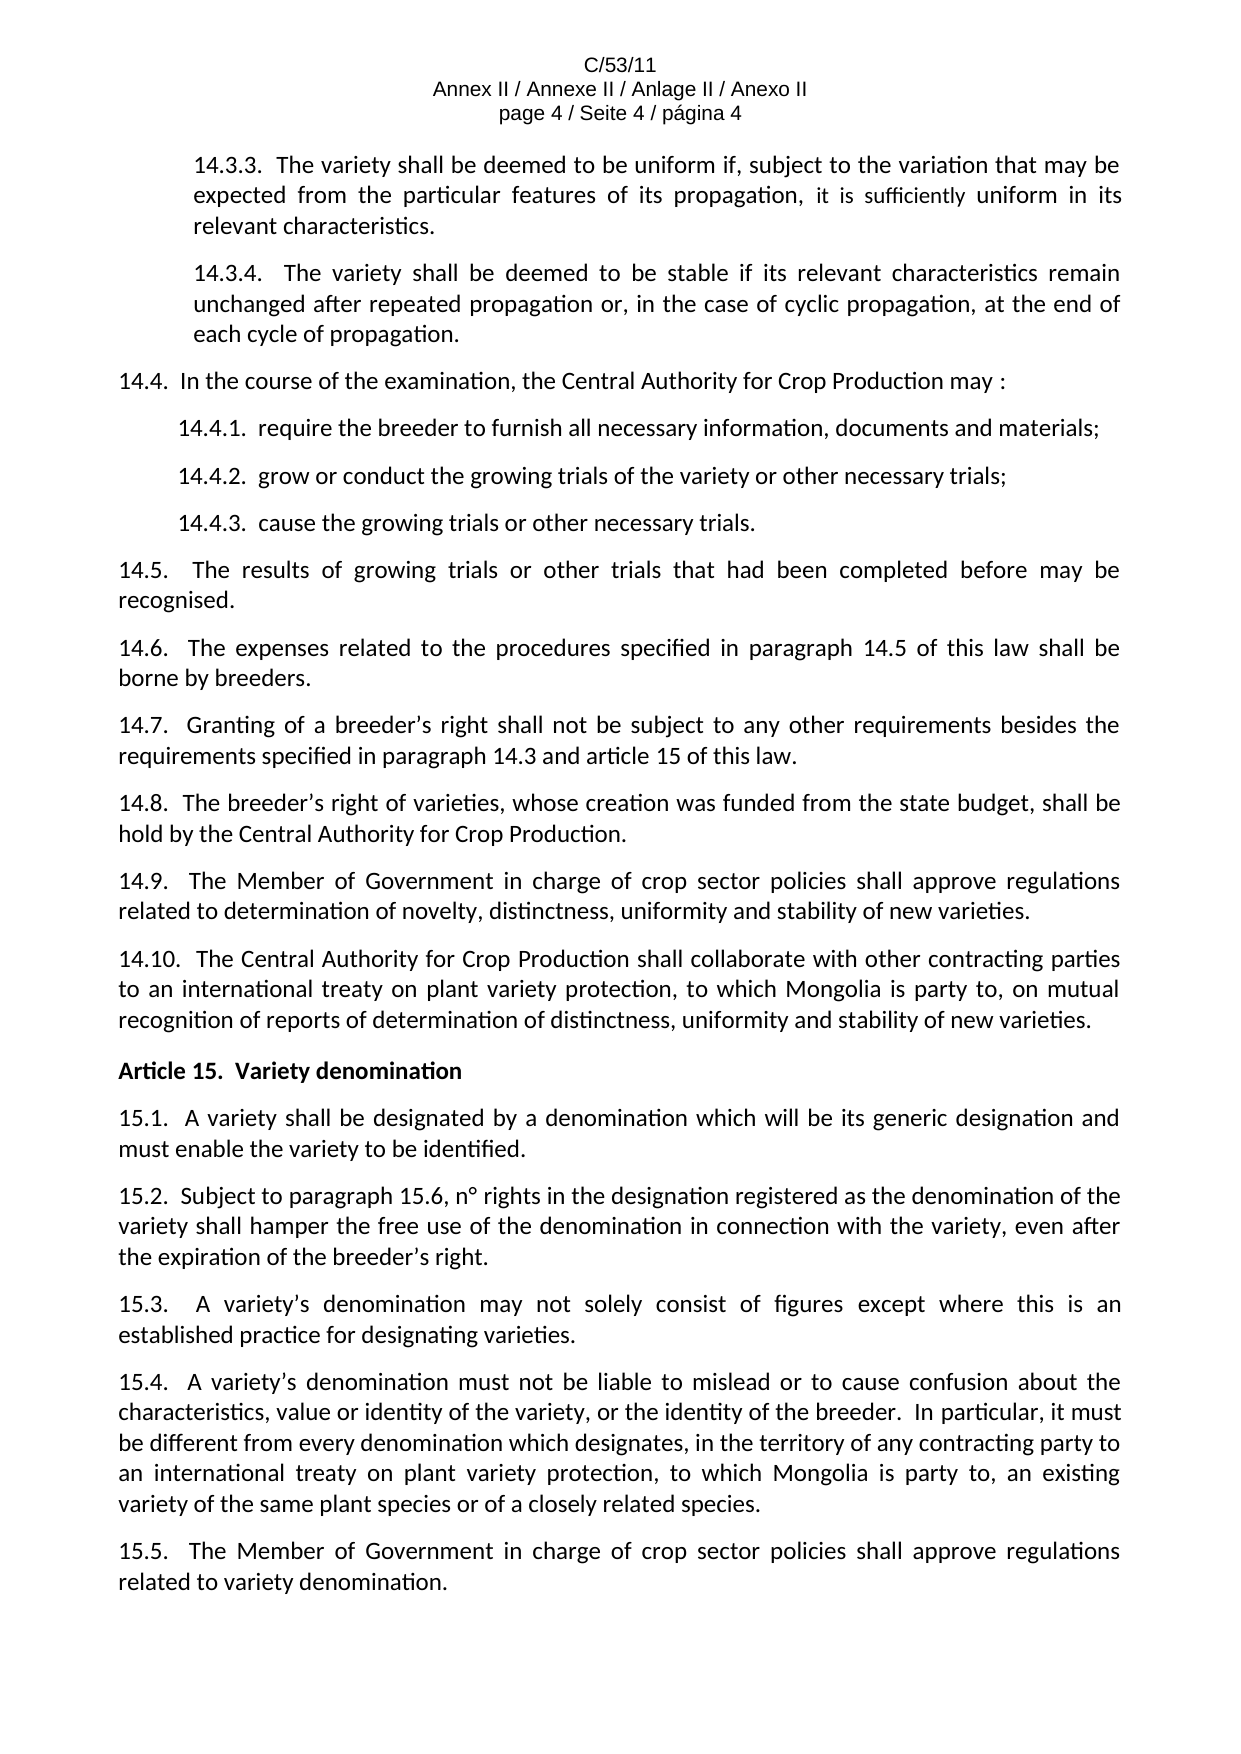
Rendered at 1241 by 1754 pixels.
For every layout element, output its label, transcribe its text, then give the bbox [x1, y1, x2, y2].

text 14.4.1. require the breeder to furnish all necessary information, documents and materials; [177, 413, 1122, 443]
text 14.10. The Central Authority for Crop Production shall collaborate with other contracting parties to an international treaty on plant variety protection, to which Mongolia is party to, on mutual recognition of reports of determination of distinctness, uniformity and stability of new varieties. [118, 943, 1122, 1034]
text 14.7. Granting of a breeder’s right shall not be subject to any other requirements besides the requirements specified in paragraph 14.3 and article 15 of this law. [118, 709, 1122, 771]
text 14.6. The expenses related to the procedures specified in paragraph 14.5 of this law shall be borne by breeders. [118, 632, 1122, 693]
text 14.8. The breeder’s right of varieties, whose creation was funded from the state budget, shall be hold by the Central Authority for Crop Production. [118, 787, 1122, 848]
text 15.4. A variety’s denomination must not be liable to mislead or to cause confusion about the characteristics, value or identity of the variety, or the identity of the breeder. In particular, it must be different from every denomination which designates, in the territory of any contracting party to an international treaty on plant variety protection, to which Mongolia is party to, an existing variety of the same plant species or of a closely related species. [118, 1366, 1122, 1518]
text 14.5. The results of growing trials or other trials that had been completed before may be recognised. [118, 554, 1122, 615]
text Article 15. Variety denomination [118, 1055, 1122, 1086]
text 14.4.3. cause the growing trials or other necessary trials. [118, 507, 1122, 537]
text 15.2. Subject to paragraph 15.6, n° rights in the designation registered as the denomination of the variety shall hamper the free use of the denomination in connection with the variety, even after the expiration of the breeder’s right. [118, 1180, 1122, 1272]
text 14.3.4. The variety shall be deemed to be stable if its relevant characteristics remain unchanged after repeated propagation or, in the case of cyclic propagation, at the end of each cycle of propagation. [193, 257, 1122, 349]
text 15.3. A variety’s denomination may not solely consist of figures except where this is an established practice for designating varieties. [118, 1288, 1122, 1349]
text 14.9. The Member of Government in charge of crop sector policies shall approve regulations related to determination of novelty, distinctness, uniformity and stability of new varieties. [118, 865, 1122, 926]
text 15.1. A variety shall be designated by a denomination which will be its generic designation and must enable the variety to be identified. [118, 1102, 1122, 1163]
text 14.4. In the course of the examination, the Central Authority for Crop Production may : [118, 365, 1122, 396]
text 15.5. The Member of Government in charge of crop sector policies shall approve regulations related to variety denomination. [118, 1535, 1122, 1596]
text 14.4.2. grow or conduct the growing trials of the variety or other necessary trials; [118, 460, 1122, 490]
text 14.3.3. The variety shall be deemed to be uniform if, subject to the variation that may be expected from the particular features of its propagation, it is sufficiently uniform in its relevant characteristics. [193, 149, 1122, 241]
